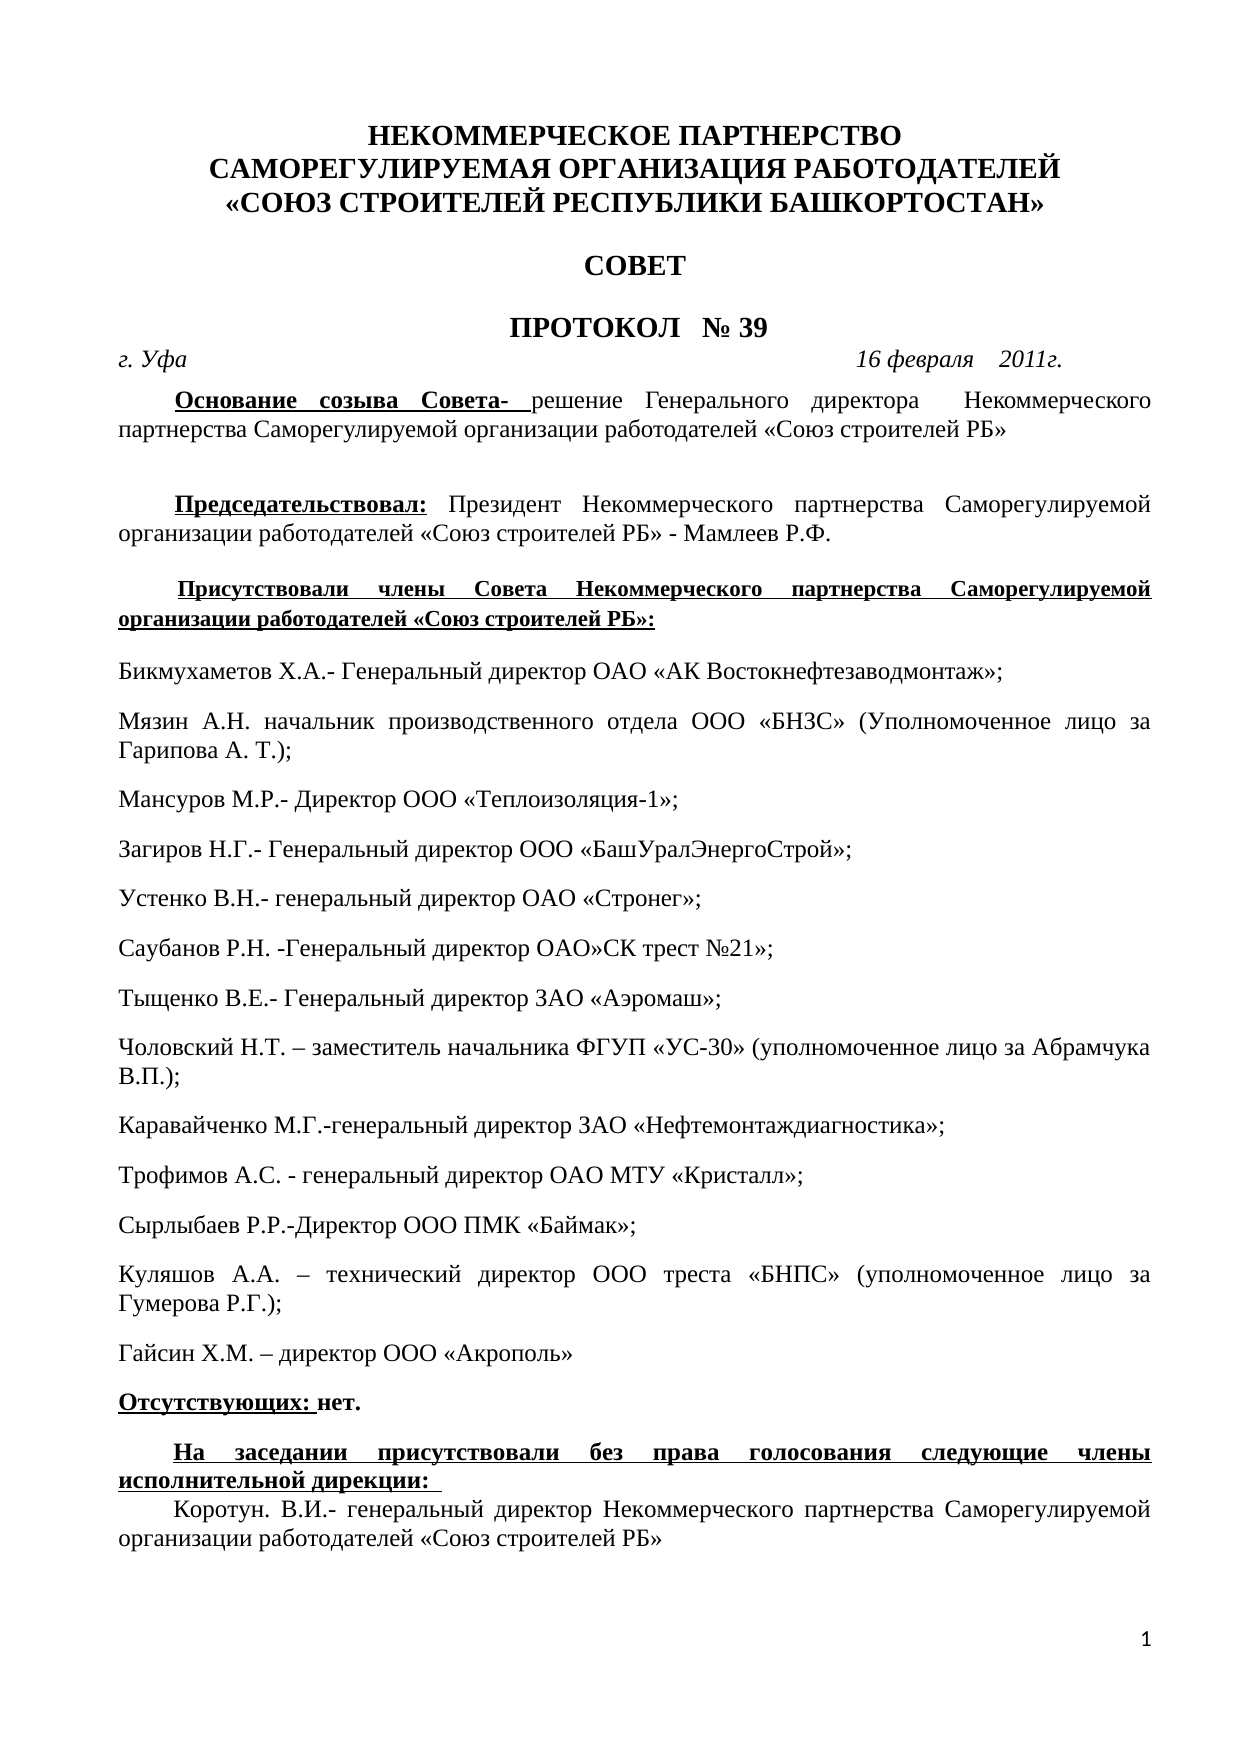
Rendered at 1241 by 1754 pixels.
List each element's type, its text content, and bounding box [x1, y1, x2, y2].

text «СОЮЗ СТРОИТЕЛЕЙ РЕСПУБЛИКИ БАШКОРТОСТАН» [118, 185, 1152, 219]
text Устенко В.Н.- генеральный директор ОАО «Стронег»; [118, 883, 1152, 912]
text Бикмухаметов Х.А.- Генеральный директор ОАО «АК Востокнефтезаводмонтаж»; [118, 656, 1152, 685]
text Куляшов А.А. – технический директор ООО треста «БНПС» (уполномоченное лицо за Гумерова Р.Г.); [118, 1259, 1152, 1317]
text Гайсин Х.М. – директор ООО «Акрополь» [118, 1338, 1152, 1366]
text Сырлыбаев Р.Р.-Директор ООО ПМК «Баймак»; [118, 1210, 1152, 1238]
text Мансуров М.Р.- Директор ООО «Теплоизоляция-1»; [118, 784, 1152, 813]
text Мязин А.Н. начальник производственного отдела ООО «БНЗС» (Уполномоченное лицо за Гарипова А. Т.); [118, 706, 1152, 763]
text Председательствовал: Президент Некоммерческого партнерства Саморегулируемой организации работодателей «Союз строителей РБ» - Мамлеев Р.Ф. [118, 489, 1152, 546]
text Основание созыва Совета- решение Генерального директора Некоммерческого партнерства Саморегулируемой организации работодателей «Союз строителей РБ» [118, 385, 1152, 443]
text Загиров Н.Г.- Генеральный директор ООО «БашУралЭнергоСтрой»; [118, 834, 1152, 863]
text На заседании присутствовали без права голосования следующие члены исполнительной дирекции: [118, 1437, 1152, 1494]
text Чоловский Н.Т. – заместитель начальника ФГУП «УС-30» (уполномоченное лицо за Абрамчука В.П.); [118, 1032, 1152, 1090]
text Отсутствующих: нет. [118, 1387, 1152, 1416]
text Саубанов Р.Н. -Генеральный директор ОАО»СК трест №21»; [118, 933, 1152, 962]
text Тыщенко В.Е.- Генеральный директор ЗАО «Аэромаш»; [118, 983, 1152, 1011]
text СОВЕТ [118, 248, 1152, 281]
text НЕКОММЕРЧЕСКОЕ ПАРТНЕРСТВО [118, 118, 1152, 152]
text Присутствовали члены Совета Некоммерческого партнерства Саморегулируемой организации работодателей «Союз строителей РБ»: [118, 575, 1152, 632]
text ПРОТОКОЛ № 39 [118, 311, 1152, 344]
text Трофимов А.С. - генеральный директор ОАО МТУ «Кристалл»; [118, 1160, 1152, 1189]
text Каравайченко М.Г.-генеральный директор ЗАО «Нефтемонтаждиагностика»; [118, 1111, 1152, 1139]
text г. Уфа 16 февраля 2011г. [118, 344, 1152, 373]
text САМОРЕГУЛИРУЕМАЯ ОРГАНИЗАЦИЯ РАБОТОДАТЕЛЕЙ [118, 152, 1152, 185]
text Коротун. В.И.- генеральный директор Некоммерческого партнерства Саморегулируемой организации работодателей «Союз строителей РБ» [118, 1494, 1152, 1552]
